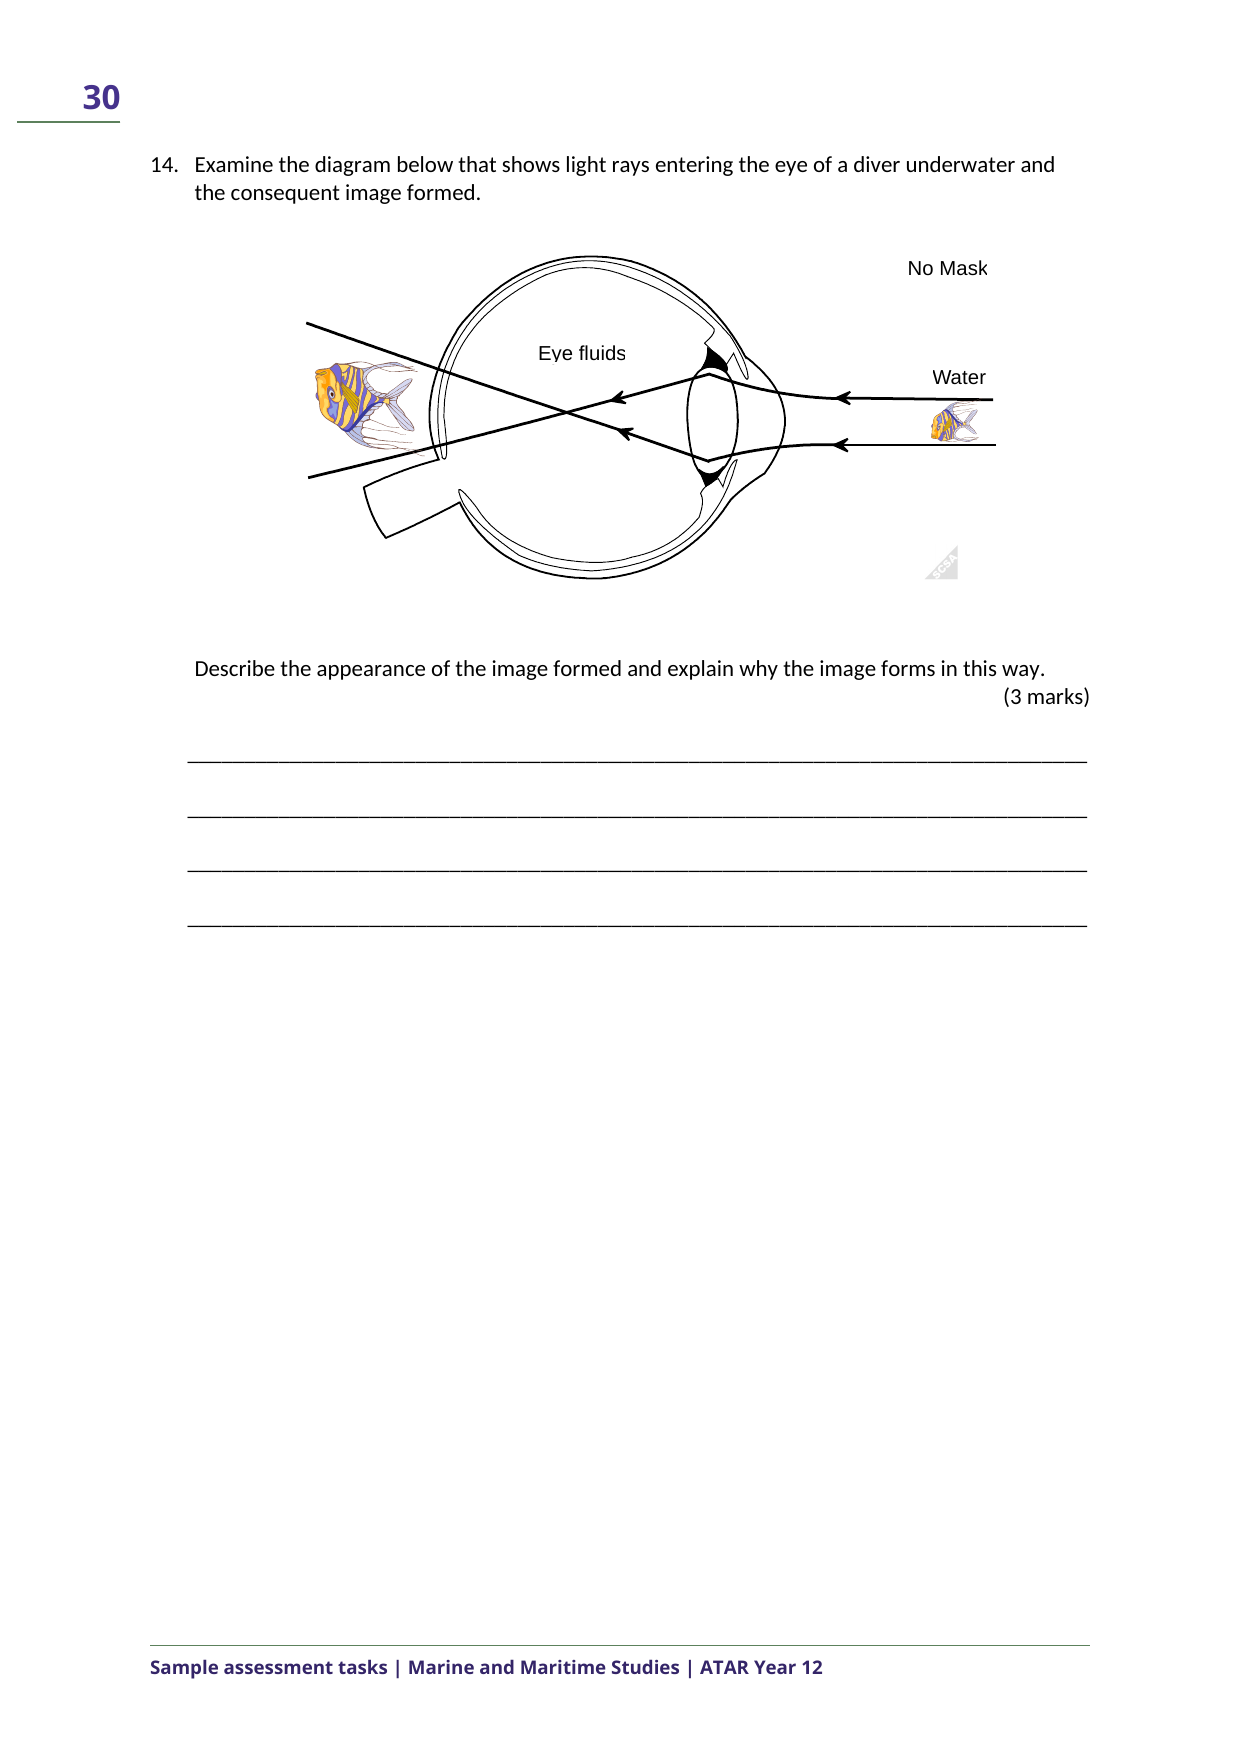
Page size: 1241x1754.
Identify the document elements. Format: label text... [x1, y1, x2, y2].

text _______________________________________________________________________________ [150, 793, 1093, 821]
text _______________________________________________________________________________ [150, 847, 1093, 875]
text (3 marks) [150, 682, 1093, 710]
text 14. Examine the diagram below that shows light rays entering the eye of a diver underwater and the consequent image formed. [150, 150, 1093, 206]
picture [924, 544, 958, 580]
text Describe the appearance of the image formed and explain why the image forms in this way. [150, 654, 1093, 682]
text _______________________________________________________________________________ [150, 738, 1093, 766]
text _______________________________________________________________________________ [150, 902, 1093, 930]
